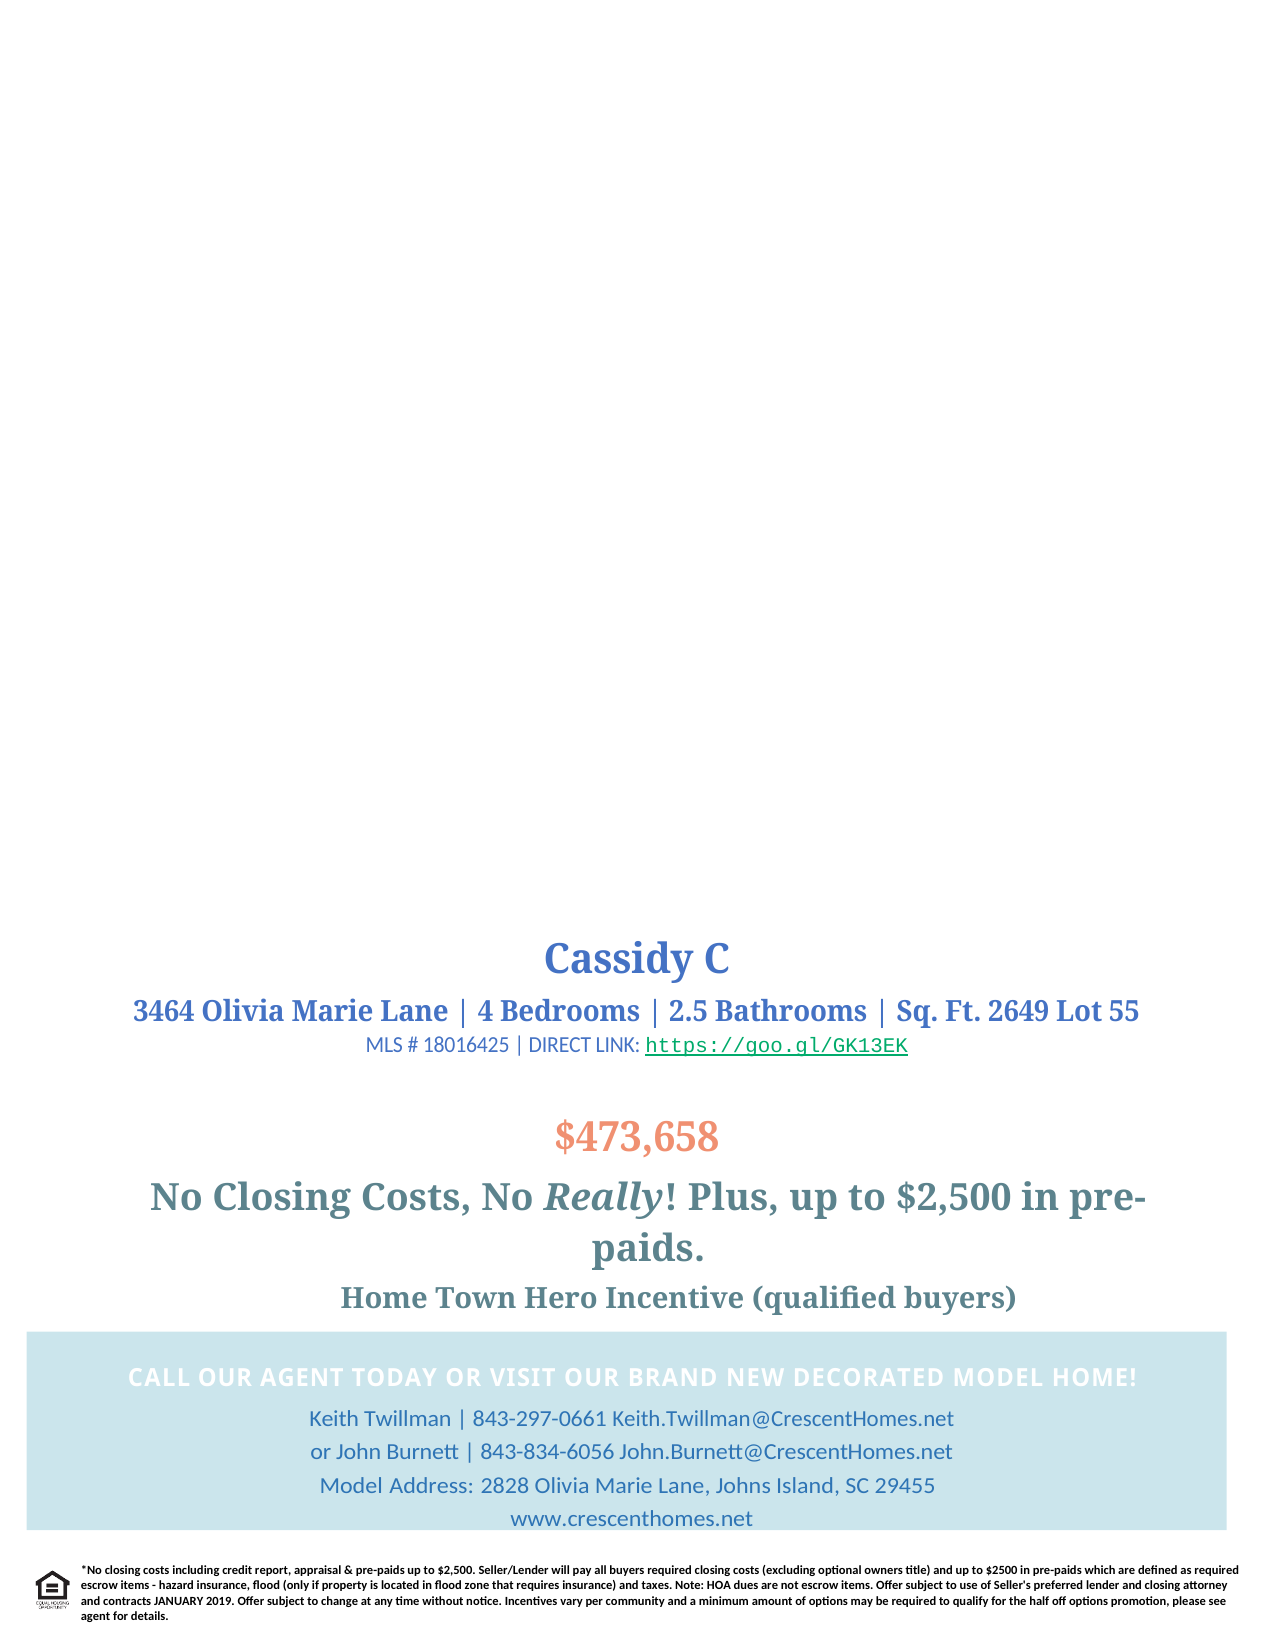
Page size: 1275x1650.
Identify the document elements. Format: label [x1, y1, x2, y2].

picture [34, 1568, 71, 1610]
